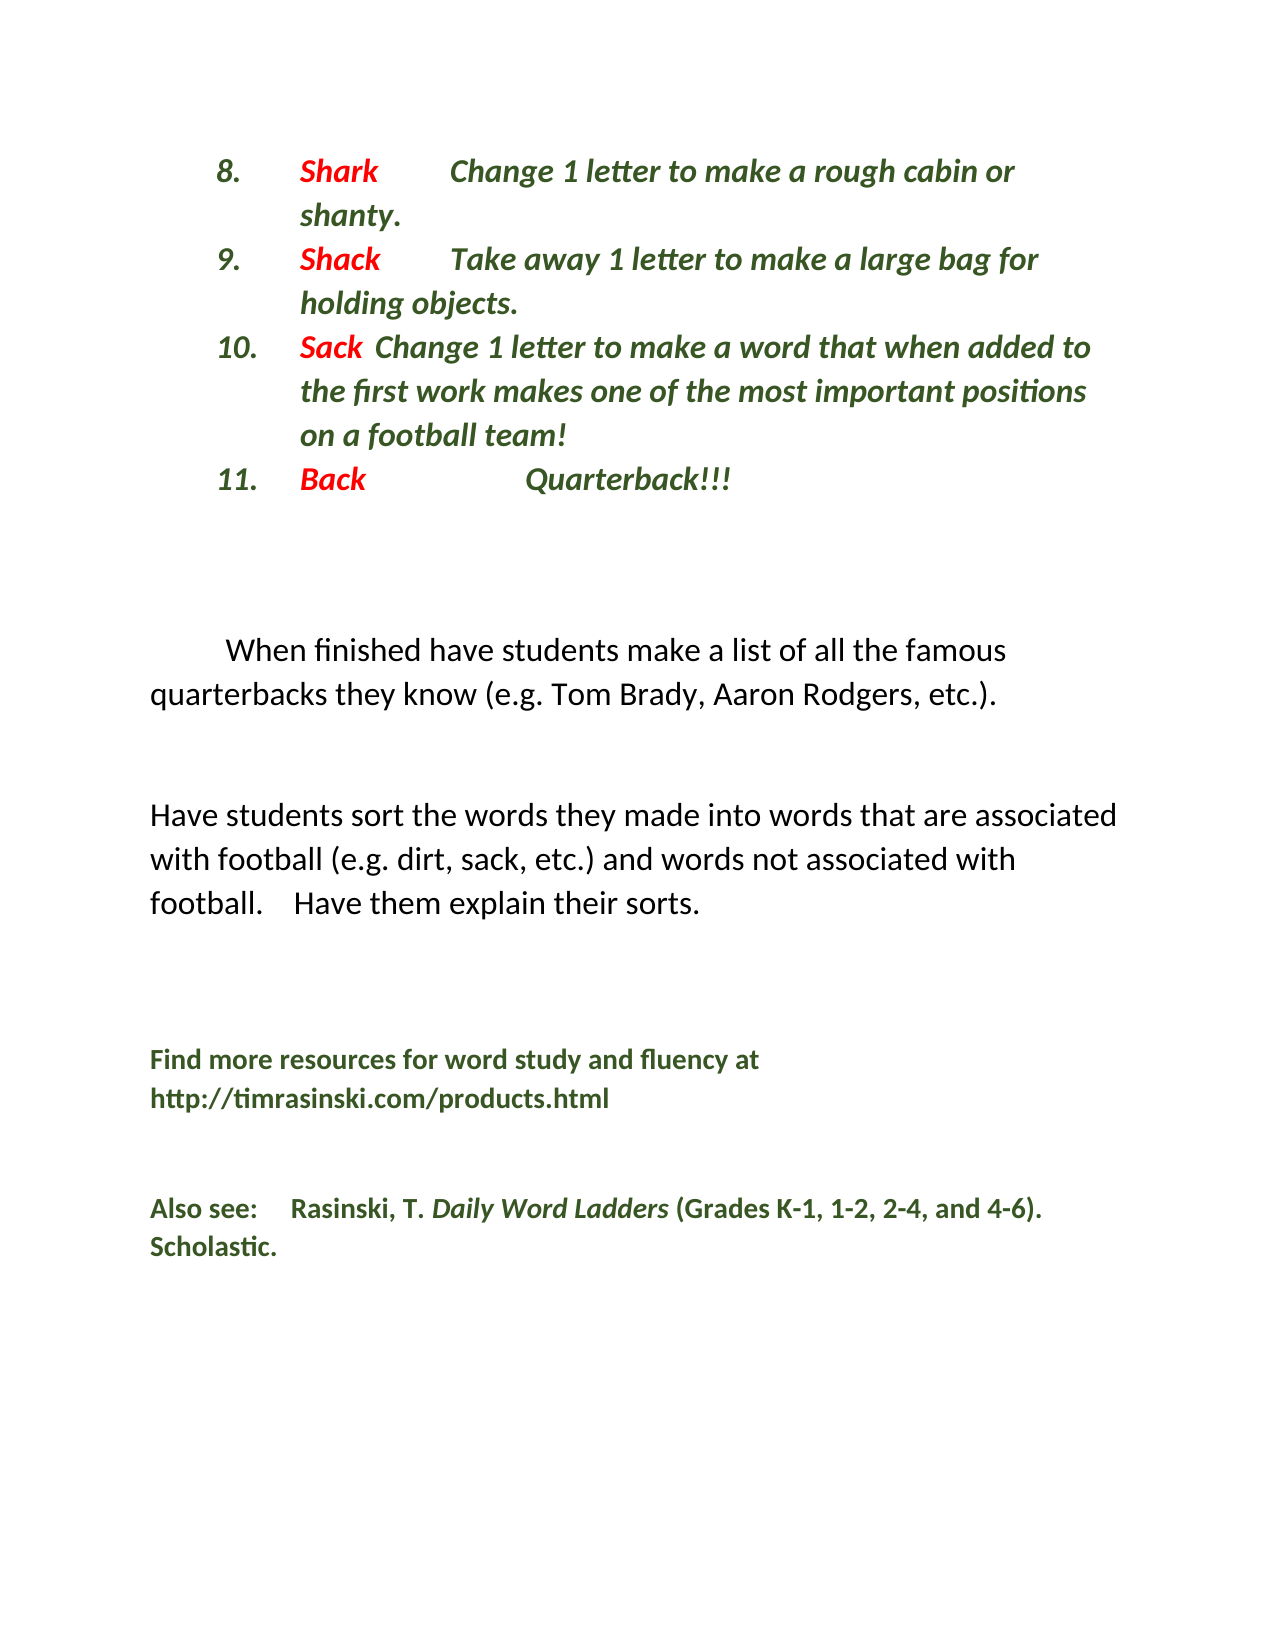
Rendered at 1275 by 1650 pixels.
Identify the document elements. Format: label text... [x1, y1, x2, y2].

list Shack Take away 1 letter to make a large bag for holding objects. [216, 238, 1125, 323]
text Also see: Rasinski, T. Daily Word Ladders (Grades K-1, 1-2, 2-4, and 4-6). Scholastic. [150, 1190, 1125, 1264]
list Sack Change 1 letter to make a word that when added to the first work makes one of the most important positions on a football team! [216, 326, 1125, 454]
list Shark Change 1 letter to make a rough cabin or shanty. [216, 150, 1125, 235]
list Back Quarterback!!! [216, 458, 1125, 498]
text Find more resources for word study and fluency at http://timrasinski.com/products.html [150, 1041, 1125, 1116]
text When finished have students make a list of all the famous quarterbacks they know (e.g. Tom Brady, Aaron Rodgers, etc.). [150, 628, 1125, 713]
text Have students sort the words they made into words that are associated with football (e.g. dirt, sack, etc.) and words not associated with football. Have them explain their sorts. [150, 794, 1125, 922]
